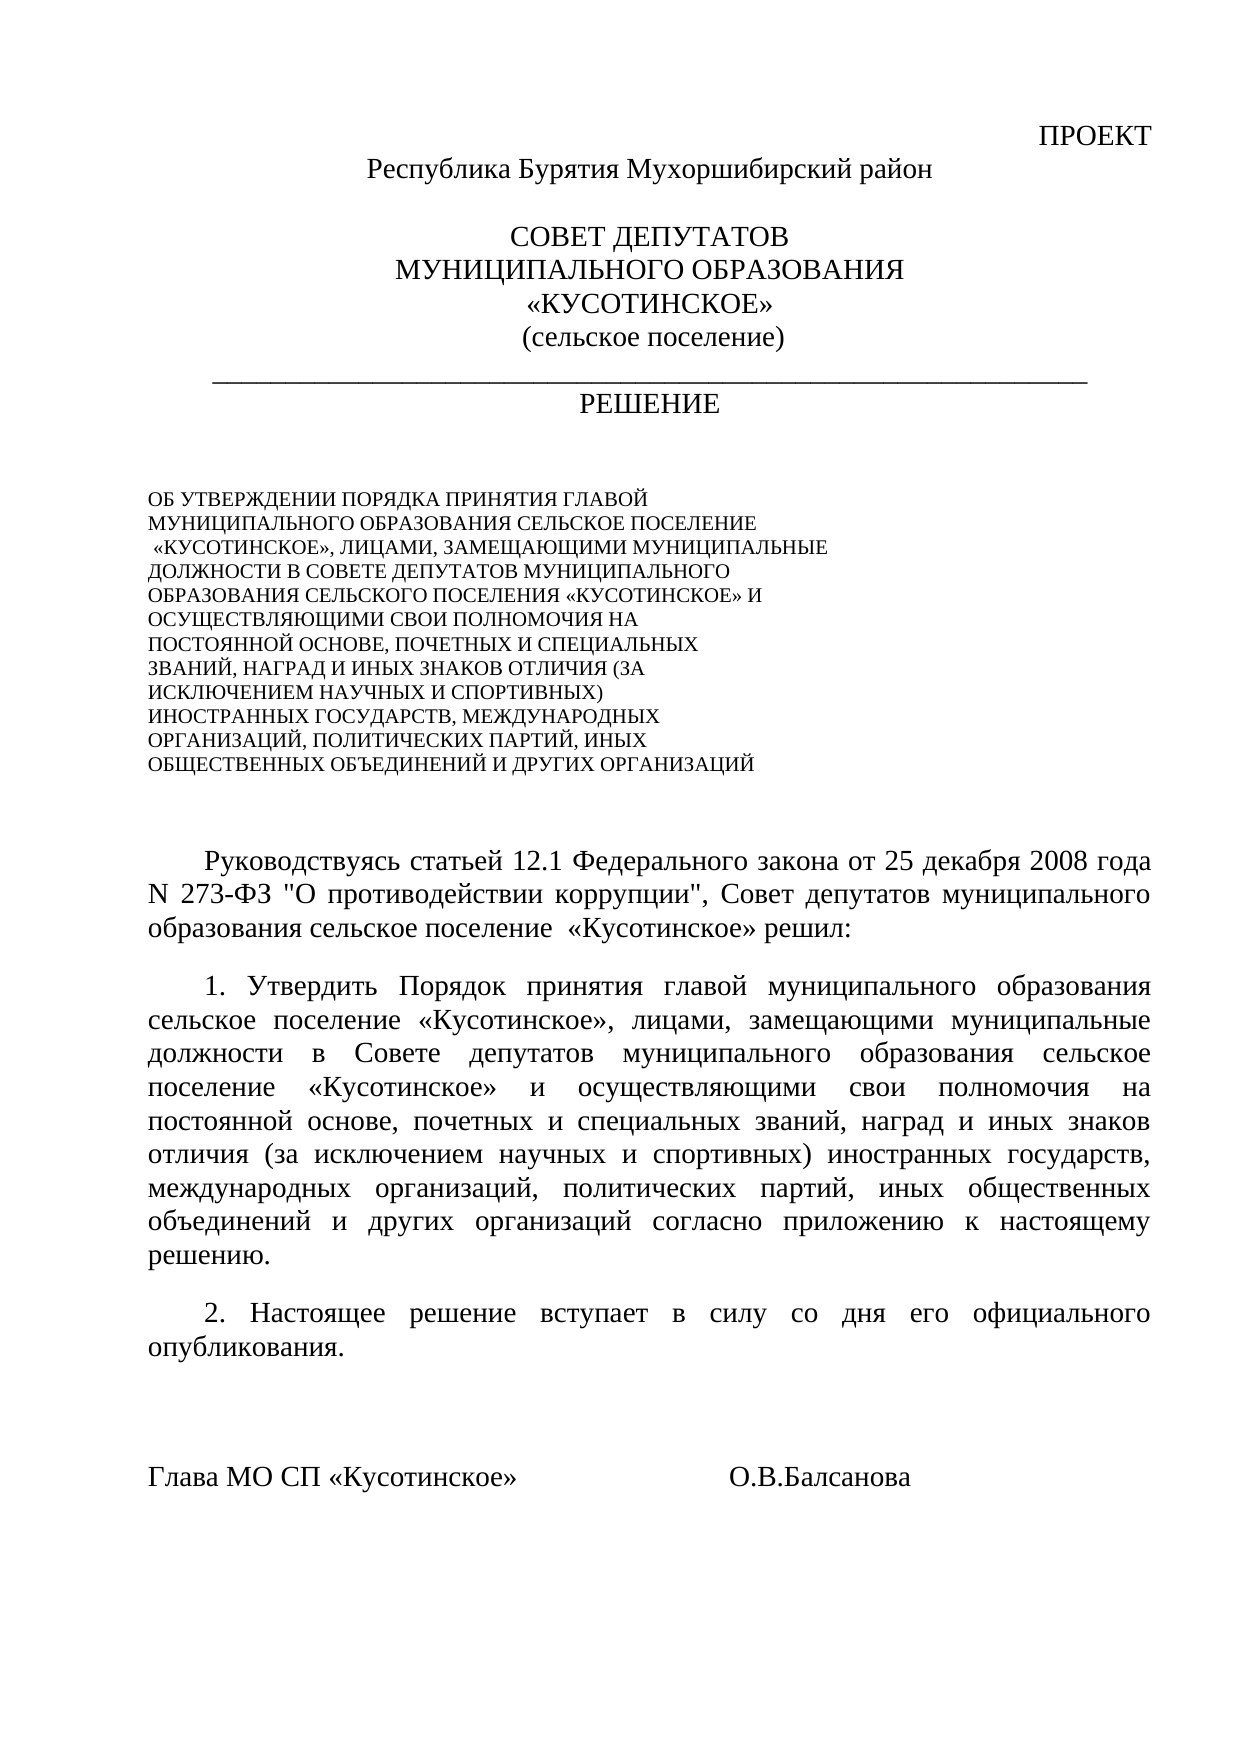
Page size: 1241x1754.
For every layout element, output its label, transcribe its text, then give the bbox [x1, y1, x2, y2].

title ДОЛЖНОСТИ В СОВЕТЕ ДЕПУТАТОВ МУНИЦИПАЛЬНОГО [148, 559, 1152, 583]
text Руководствуясь статьей 12.1 Федерального закона от 25 декабря 2008 года N 273-ФЗ "О противодействии коррупции", Совет депутатов муниципального образования сельское поселение «Кусотинское» решил: [148, 843, 1152, 943]
text Республика Бурятия Мухоршибирский район [148, 152, 1152, 185]
title «КУСОТИНСКОЕ», ЛИЦАМИ, ЗАМЕЩАЮЩИМИ МУНИЦИПАЛЬНЫЕ [148, 535, 1152, 559]
text СОВЕТ ДЕПУТАТОВ [148, 219, 1152, 252]
text (сельское поселение) ____________________________________________________________ [148, 319, 1152, 386]
title ПОСТОЯННОЙ ОСНОВЕ, ПОЧЕТНЫХ И СПЕЦИАЛЬНЫХ [148, 631, 1152, 656]
text Глава МО СП «Кусотинское» О.В.Балсанова [148, 1459, 1152, 1492]
title ОСУЩЕСТВЛЯЮЩИМИ СВОИ ПОЛНОМОЧИЯ НА [148, 607, 1152, 631]
title ОБЩЕСТВЕННЫХ ОБЪЕДИНЕНИЙ И ДРУГИХ ОРГАНИЗАЦИЙ [148, 752, 1152, 776]
text РЕШЕНИЕ [148, 386, 1152, 420]
title ЗВАНИЙ, НАГРАД И ИНЫХ ЗНАКОВ ОТЛИЧИЯ (ЗА [148, 656, 1152, 679]
title ОБРАЗОВАНИЯ СЕЛЬСКОГО ПОСЕЛЕНИЯ «КУСОТИНСКОЕ» И [148, 583, 1152, 607]
text «КУСОТИНСКОЕ» [148, 286, 1152, 319]
text 2. Настоящее решение вступает в силу со дня его официального опубликования. [148, 1295, 1152, 1362]
title ИНОСТРАННЫХ ГОСУДАРСТВ, МЕЖДУНАРОДНЫХ [148, 704, 1152, 728]
title ОРГАНИЗАЦИЙ, ПОЛИТИЧЕСКИХ ПАРТИЙ, ИНЫХ [148, 728, 1152, 752]
title ИСКЛЮЧЕНИЕМ НАУЧНЫХ И СПОРТИВНЫХ) [148, 679, 1152, 704]
title ОБ УТВЕРЖДЕНИИ ПОРЯДКА ПРИНЯТИЯ ГЛАВОЙ [148, 487, 1152, 511]
title МУНИЦИПАЛЬНОГО ОБРАЗОВАНИЯ СЕЛЬСКОЕ ПОСЕЛЕНИЕ [148, 511, 1152, 535]
text 1. Утвердить Порядок принятия главой муниципального образования сельское поселение «Кусотинское», лицами, замещающими муниципальные должности в Совете депутатов муниципального образования сельское поселение «Кусотинское» и осуществляющими свои полномочия на постоянной основе, почетных и специальных званий, наград и иных знаков отличия (за исключением научных и спортивных) иностранных государств, международных организаций, политических партий, иных общественных объединений и других организаций согласно приложению к настоящему решению. [148, 968, 1152, 1270]
text МУНИЦИПАЛЬНОГО ОБРАЗОВАНИЯ [148, 252, 1152, 286]
text ПРОЕКТ [148, 118, 1152, 152]
